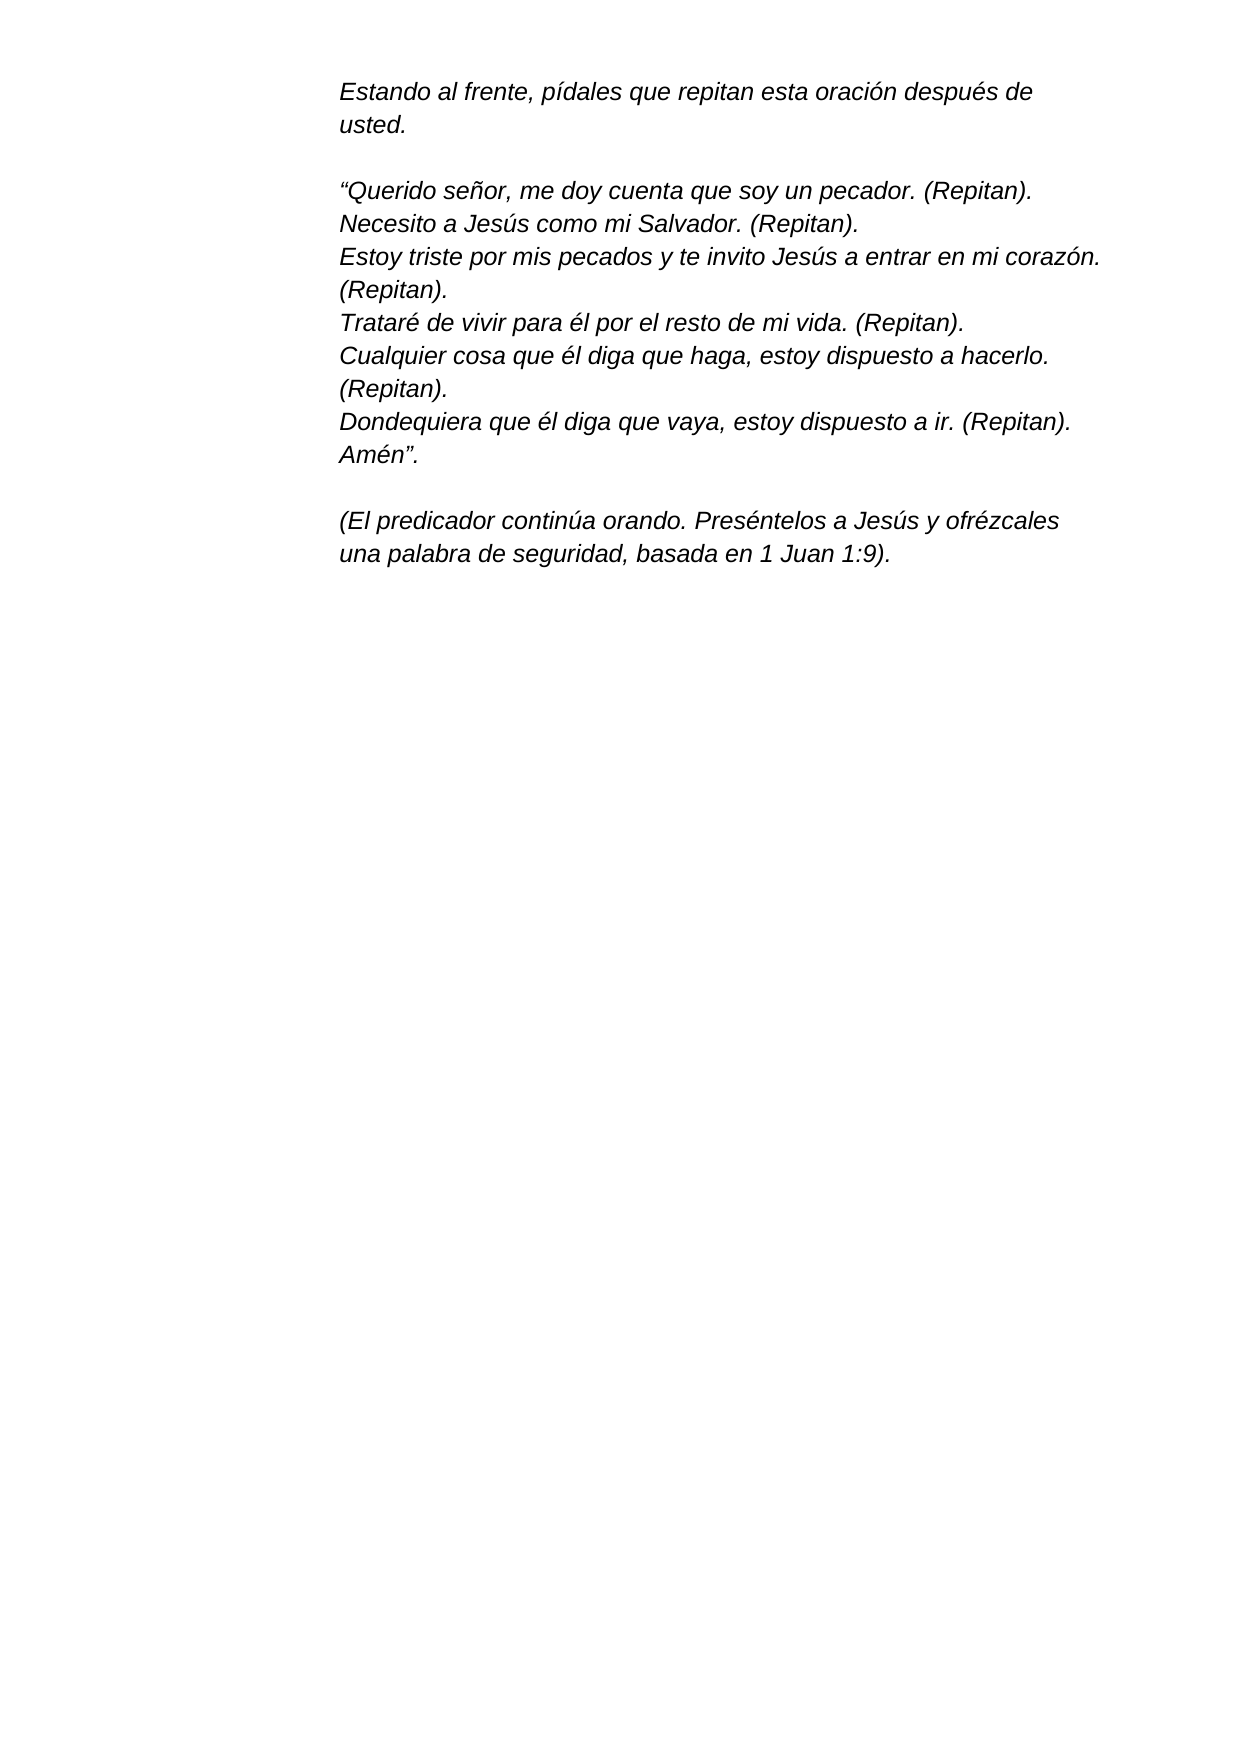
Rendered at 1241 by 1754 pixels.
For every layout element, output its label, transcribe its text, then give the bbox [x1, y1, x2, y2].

list Estoy triste por mis pecados y te invito Jesús a entrar en mi corazón. (Repitan). [339, 242, 1104, 303]
list (El predicador continúa orando. Preséntelos a Jesús y ofrézcales una palabra de seguridad, basada en 1 Juan 1:9). [339, 506, 1104, 568]
list Trataré de vivir para él por el resto de mi vida. (Repitan). [339, 308, 1104, 337]
list Amén”. [339, 440, 1104, 469]
list “Querido señor, me doy cuenta que soy un pecador. (Repitan). [339, 176, 1104, 204]
list Necesito a Jesús como mi Salvador. (Repitan). [339, 209, 1104, 237]
list Estando al frente, pídales que repitan esta oración después de usted. [339, 77, 1104, 138]
list Cualquier cosa que él diga que haga, estoy dispuesto a hacerlo. (Repitan). [339, 341, 1104, 403]
list Dondequiera que él diga que vaya, estoy dispuesto a ir. (Repitan). [339, 407, 1104, 436]
